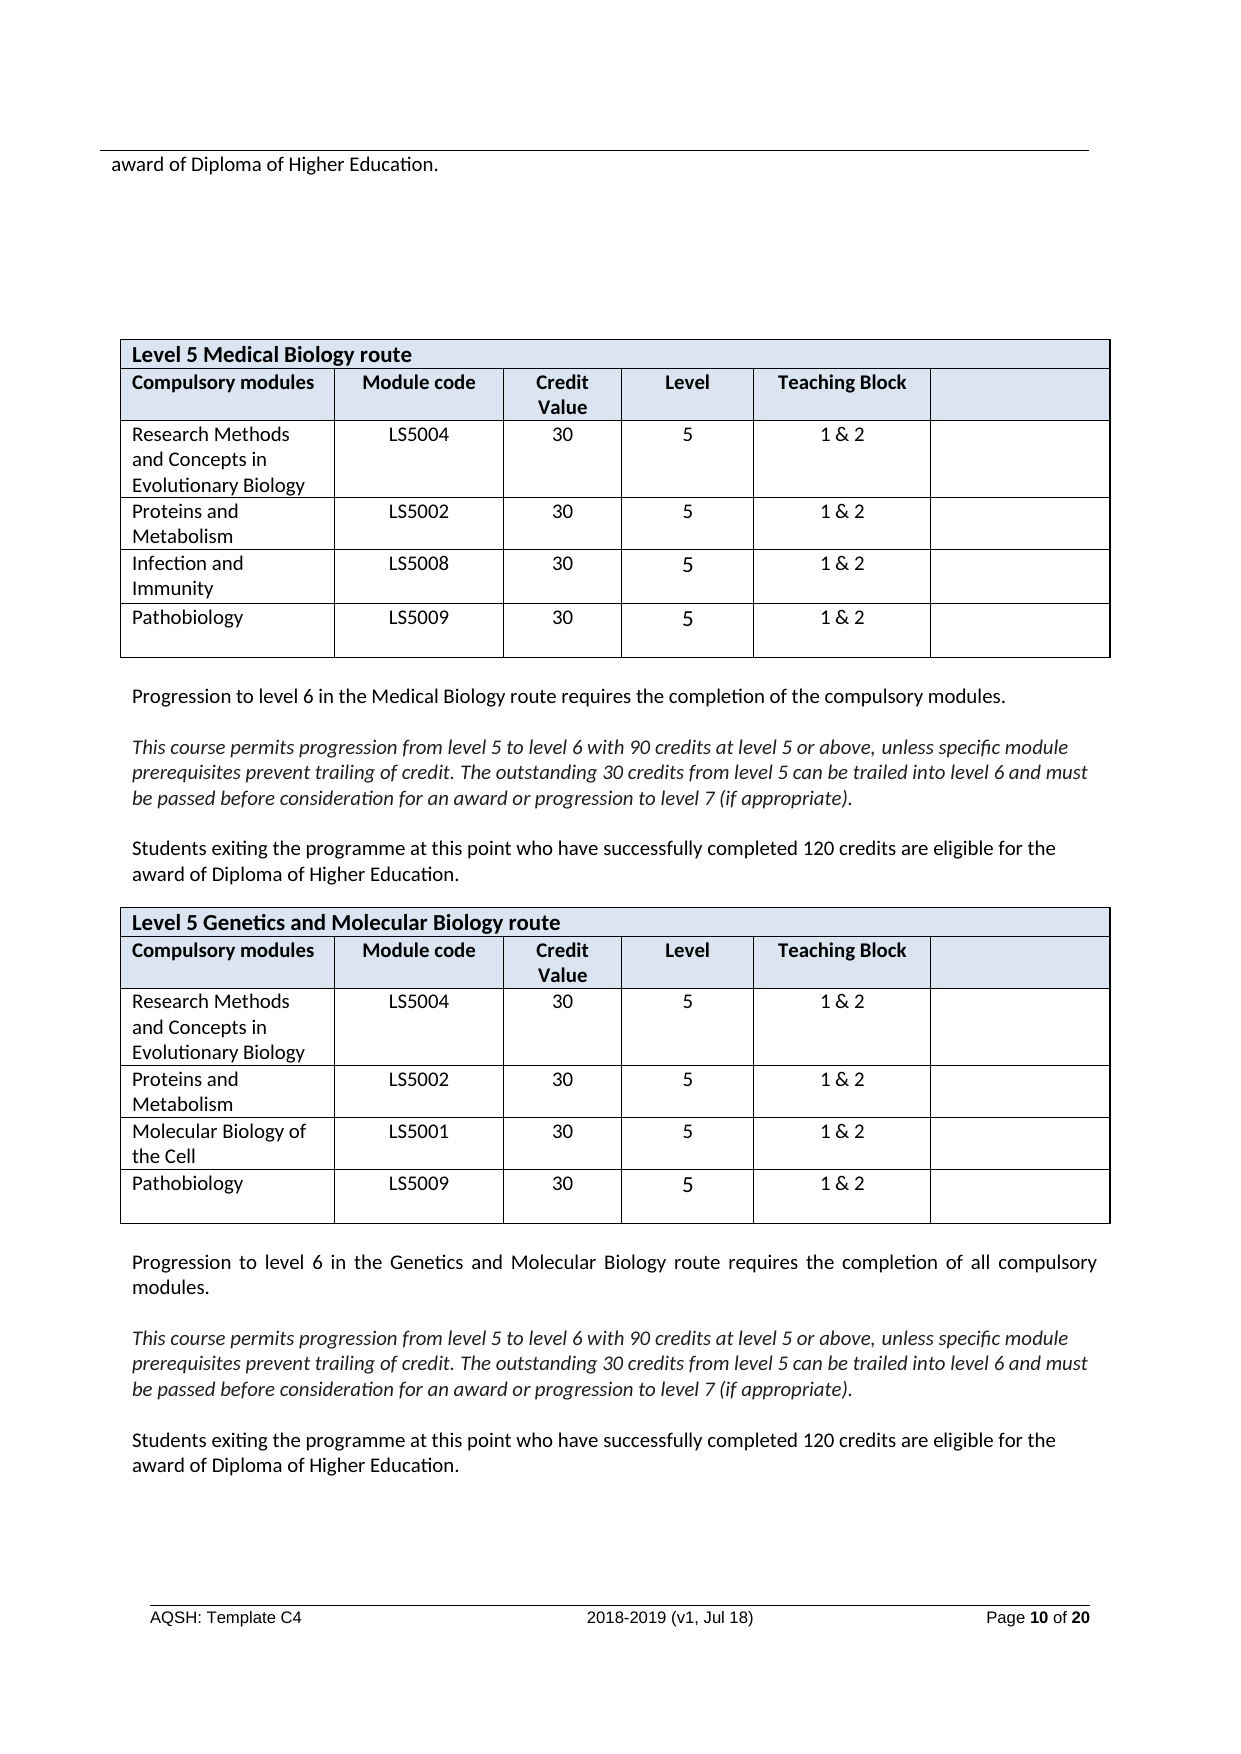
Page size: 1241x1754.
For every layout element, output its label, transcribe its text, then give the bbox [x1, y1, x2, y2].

table_cell [931, 989, 1109, 1065]
table_cell LS5009 [335, 604, 503, 657]
table_cell 1 & 2 [754, 1170, 930, 1222]
table_cell LS5002 [335, 498, 503, 549]
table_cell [121, 1224, 1110, 1579]
table_cell 1 & 2 [754, 550, 930, 603]
table_cell Infection and Immunity [121, 550, 334, 603]
table_cell LS5001 [335, 1118, 503, 1169]
table_cell Proteins and Metabolism [121, 1066, 334, 1117]
table_cell 1 & 2 [754, 604, 930, 657]
table_cell Level [622, 937, 753, 988]
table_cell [100, 151, 1089, 176]
table_cell Progression to level 6 in the Medical Biology route requires the completion of the compulsory modules. This course permits progression from level 5 to level 6 with 90 credits at level 5 or above, unless specific module prerequisites prevent trailing of credit. The outstanding 30 credits from level 5 can be trailed into level 6 and must be passed before consideration for an award or progression to level 7 (if appropriate). Students exiting the programme at this point who have successfully completed 120 credits are eligible for the award of Diploma of Higher Education. [121, 658, 1110, 886]
table_cell 5 [622, 498, 753, 549]
table_cell 30 [504, 1066, 621, 1117]
table_cell Research Methods and Concepts in Evolutionary Biology [121, 989, 334, 1065]
table_cell 30 [504, 498, 621, 549]
table_cell [931, 604, 1109, 657]
table_cell [931, 1066, 1109, 1117]
table_cell [931, 1118, 1109, 1169]
table_cell 1 & 2 [754, 1118, 930, 1169]
table_cell 30 [504, 1118, 621, 1169]
table_cell Module code [335, 369, 503, 420]
table_cell [931, 369, 1109, 420]
table_cell LS5004 [335, 421, 503, 497]
table_cell Credit Value [504, 937, 621, 988]
table_cell LS5009 [335, 1170, 503, 1222]
table_cell Credit Value [504, 369, 621, 420]
table_cell 5 [622, 1118, 753, 1169]
table_cell LS5002 [335, 1066, 503, 1117]
table_cell Proteins and Metabolism [121, 498, 334, 549]
table_cell LS5004 [335, 989, 503, 1065]
table_cell 30 [504, 1170, 621, 1222]
table_cell 1 & 2 [754, 421, 930, 497]
table_cell Teaching Block [754, 937, 930, 988]
table_cell 5 [622, 1170, 753, 1222]
table_cell [931, 498, 1109, 549]
table_cell 5 [622, 604, 753, 657]
table_cell 1 & 2 [754, 989, 930, 1065]
table_cell Molecular Biology of the Cell [121, 1118, 334, 1169]
table_cell 30 [504, 604, 621, 657]
table_cell 5 [622, 421, 753, 497]
table_cell [931, 1170, 1109, 1222]
table_cell [931, 937, 1109, 988]
table_cell Compulsory modules [121, 369, 334, 420]
table_cell LS5008 [335, 550, 503, 603]
table_header Level 5 Genetics and Molecular Biology route [121, 908, 1109, 936]
table_cell 30 [504, 550, 621, 603]
table_cell [931, 421, 1109, 497]
table_cell 30 [504, 989, 621, 1065]
table_cell Module code [335, 937, 503, 988]
table_cell 5 [622, 989, 753, 1065]
table_cell Pathobiology [121, 1170, 334, 1222]
table_cell 5 [622, 550, 753, 603]
table_cell 5 [622, 1066, 753, 1117]
table_cell Pathobiology [121, 604, 334, 657]
table_cell 30 [504, 421, 621, 497]
table_cell Research Methods and Concepts in Evolutionary Biology [121, 421, 334, 497]
table_cell [931, 550, 1109, 603]
table_header Level 5 Medical Biology route [121, 340, 1109, 368]
table_cell Compulsory modules [121, 937, 334, 988]
table_cell Level [622, 369, 753, 420]
table_cell 1 & 2 [754, 1066, 930, 1117]
table_cell 1 & 2 [754, 498, 930, 549]
table_cell Teaching Block [754, 369, 930, 420]
